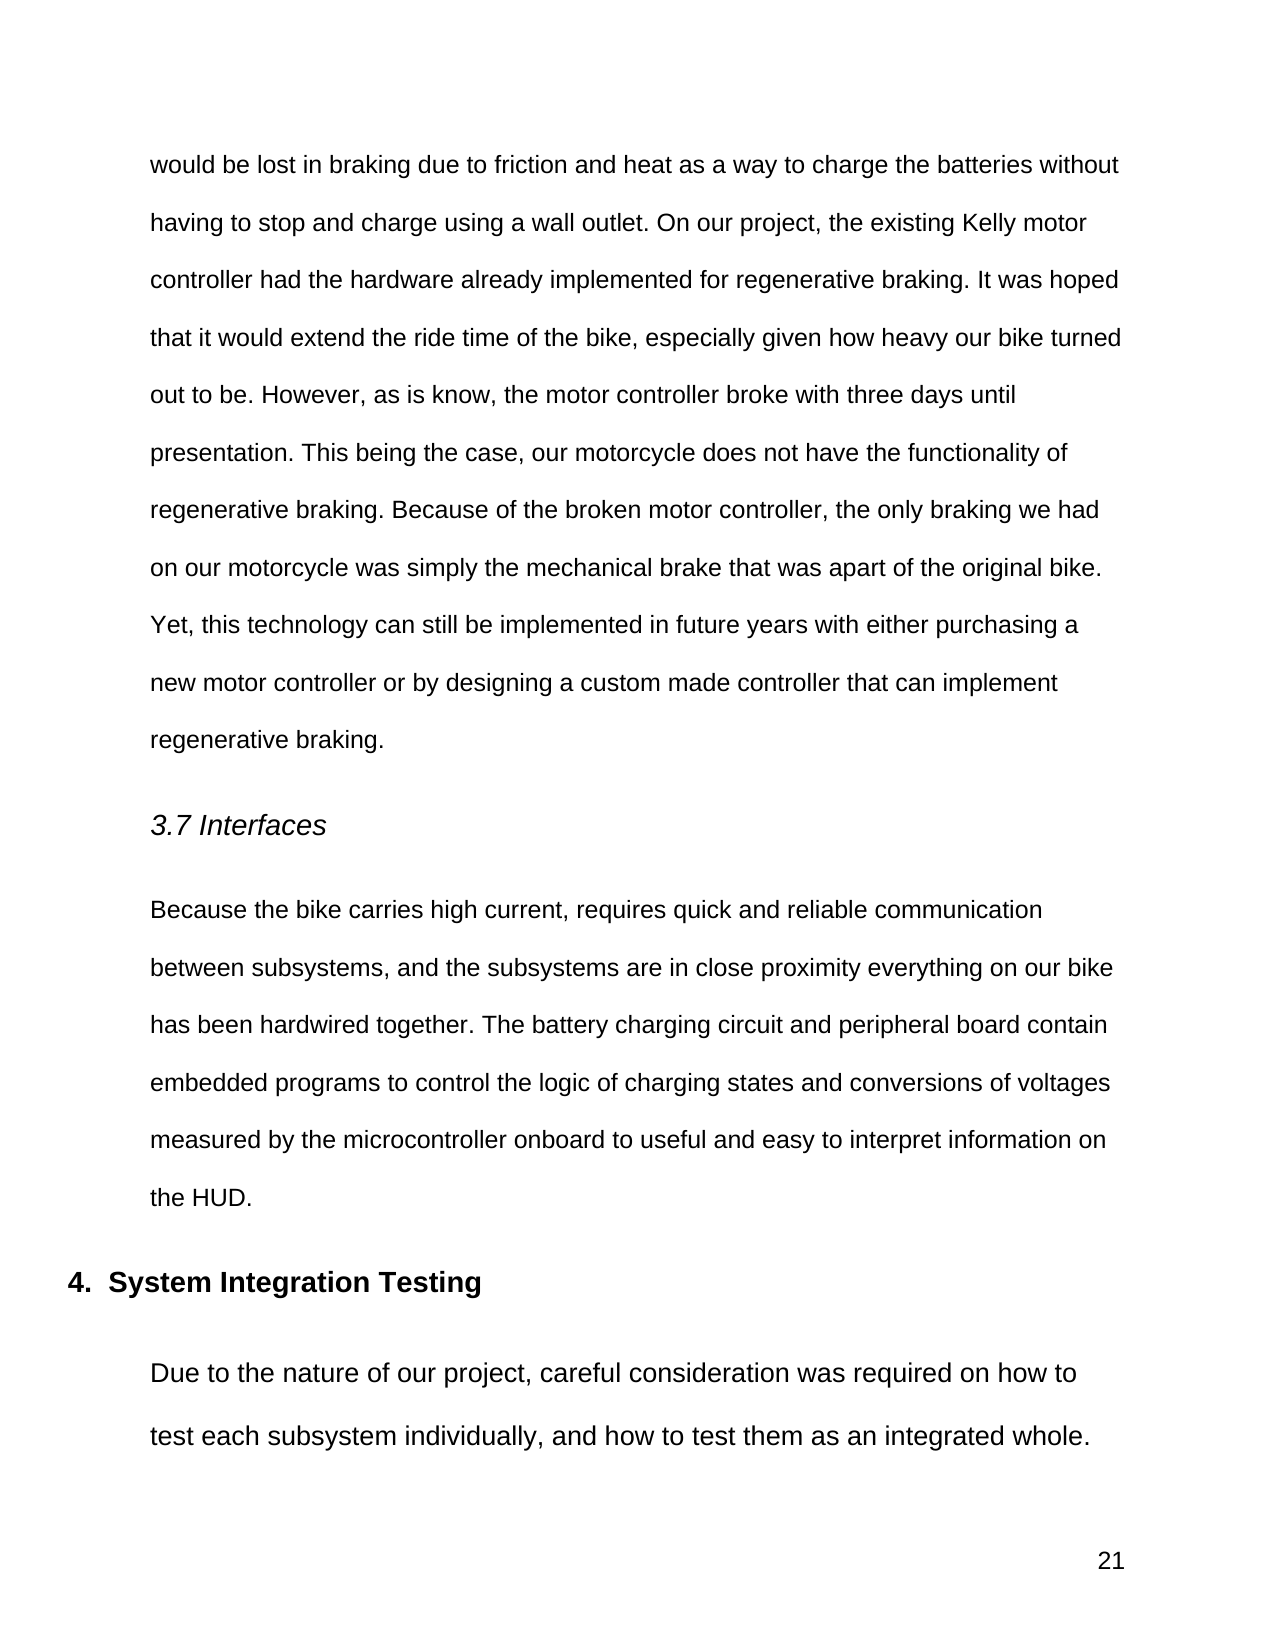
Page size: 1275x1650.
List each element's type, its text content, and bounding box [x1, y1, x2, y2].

subtitle 3.7 Interfaces [150, 807, 1125, 841]
text Because the bike carries high current, requires quick and reliable communication between subsystems, and the subsystems are in close proximity everything on our bike has been hardwired together. The battery charging circuit and peripheral board contain embedded programs to control the logic of charging states and conversions of voltages measured by the microcontroller onboard to useful and easy to interpret information on the HUD. [150, 895, 1125, 1212]
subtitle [150, 1357, 1125, 1451]
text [150, 150, 1125, 754]
subtitle 4. System Integration Testing [68, 1265, 1125, 1299]
